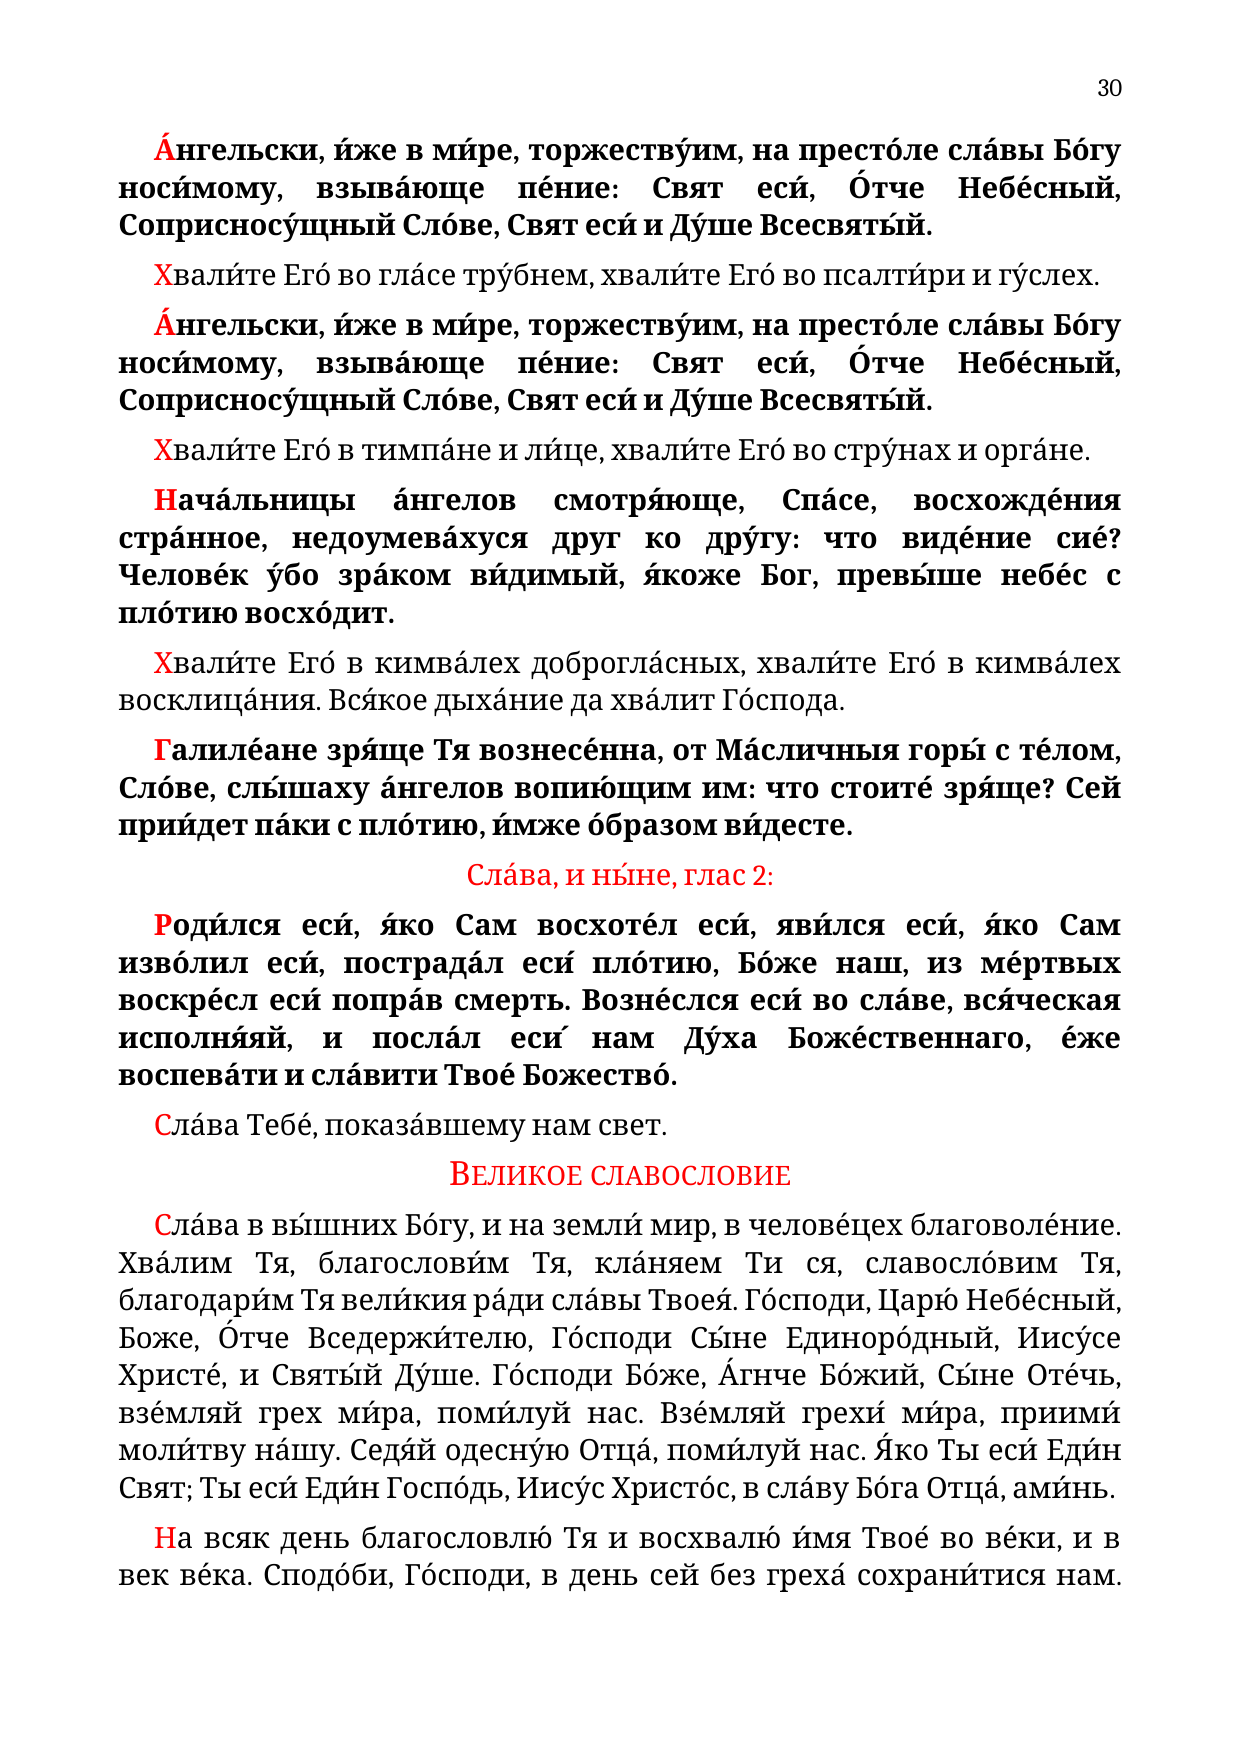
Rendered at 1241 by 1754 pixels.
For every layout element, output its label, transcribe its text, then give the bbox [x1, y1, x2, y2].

text Сла́ва в вы́шних Бо́гу, и на земли́ мир, в челове́цех благоволе́ние. Хва́лим Тя, благослови́м Тя, кла́няем Ти ся, славосло́вим Тя, благодари́м Тя вели́кия ра́ди сла́вы Твоея́. Го́споди, Царю́ Небе́сный, Боже, О́тче Вседержи́телю, Го́споди Сы́не Единоро́дный, Иису́се Христе́, и Святы́й Ду́ше. Го́споди Бо́же, А́гнче Бо́жий, Сы́не Оте́чь, взе́мляй грех ми́ра, поми́луй нас. Взе́мляй грехи́ ми́ра, приими́ моли́тву на́шу. Седя́й одесну́ю Отца́, поми́луй нас. Я́ко Ты еси́ Еди́н Свят; Ты еси́ Еди́н Госпо́дь, Иису́с Христо́с, в сла́ву Бо́га Отца́, ами́нь. [118, 1206, 1122, 1506]
text Галиле́ане зря́ще Тя вознесе́нна, от Ма́сличныя горы́ с те́лом, Сло́ве, слы́шаху а́нгелов вопию́щим им: что стоите́ зря́ще? Сей прии́дет па́ки с пло́тию, и́мже о́бразом ви́десте. [118, 731, 1122, 843]
text А́нгельски, и́же в ми́ре, торжеству́им, на престо́ле сла́вы Бо́гу носи́мому, взыва́юще пе́ние: Свят еси́, О́тче Небе́сный, Соприсносу́щный Сло́ве, Свят еси́ и Ду́ше Всесвяты́й. [118, 306, 1122, 418]
text Хвали́те Его́ в тимпа́не и ли́це, хвали́те Его́ во стру́нах и орга́не. [118, 431, 1122, 468]
text Сла́ва, и ны́не, глас 2: [118, 856, 1122, 893]
text А́нгельски, и́же в ми́ре, торжеству́им, на престо́ле сла́вы Бо́гу носи́мому, взыва́юще пе́ние: Свят еси́, О́тче Небе́сный, Соприсносу́щный Сло́ве, Свят еси́ и Ду́ше Всесвяты́й. [118, 131, 1122, 243]
text Сла́ва Тебе́, показа́вшему нам свет. [118, 1106, 1122, 1143]
text Хвали́те Его́ в кимва́лех доброгла́сных, хвали́те Его́ в кимва́лех восклица́ния. Вся́кое дыха́ние да хва́лит Го́спода. [118, 643, 1122, 718]
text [118, 1518, 1122, 1593]
text Хвали́те Его́ во гла́се тру́бнем, хвали́те Его́ во псалти́ри и гу́слех. [118, 256, 1122, 293]
text Роди́лся еси́, я́ко Сам восхоте́л еси́, яви́лся еси́, я́ко Сам изво́лил еси́, пострада́л еси́ пло́тию, Бо́же наш, из ме́ртвых воскре́сл еси́ попра́в смерть. Возне́слся еси́ во сла́ве, вся́ческая исполня́яй, и посла́л еси́ нам Ду́ха Боже́ственнаго, е́же воспева́ти и сла́вити Твое́ Божество́. [118, 906, 1122, 1093]
text Великое славословие [118, 1156, 1122, 1193]
text Нача́льницы а́нгелов смотря́юще, Спа́се, восхожде́ния стра́нное, недоумева́хуся друг ко дру́гу: что виде́ние сие́? Челове́к у́бо зра́ком ви́димый, я́коже Бог, превы́ше небе́с с пло́тию восхо́дит. [118, 481, 1122, 631]
